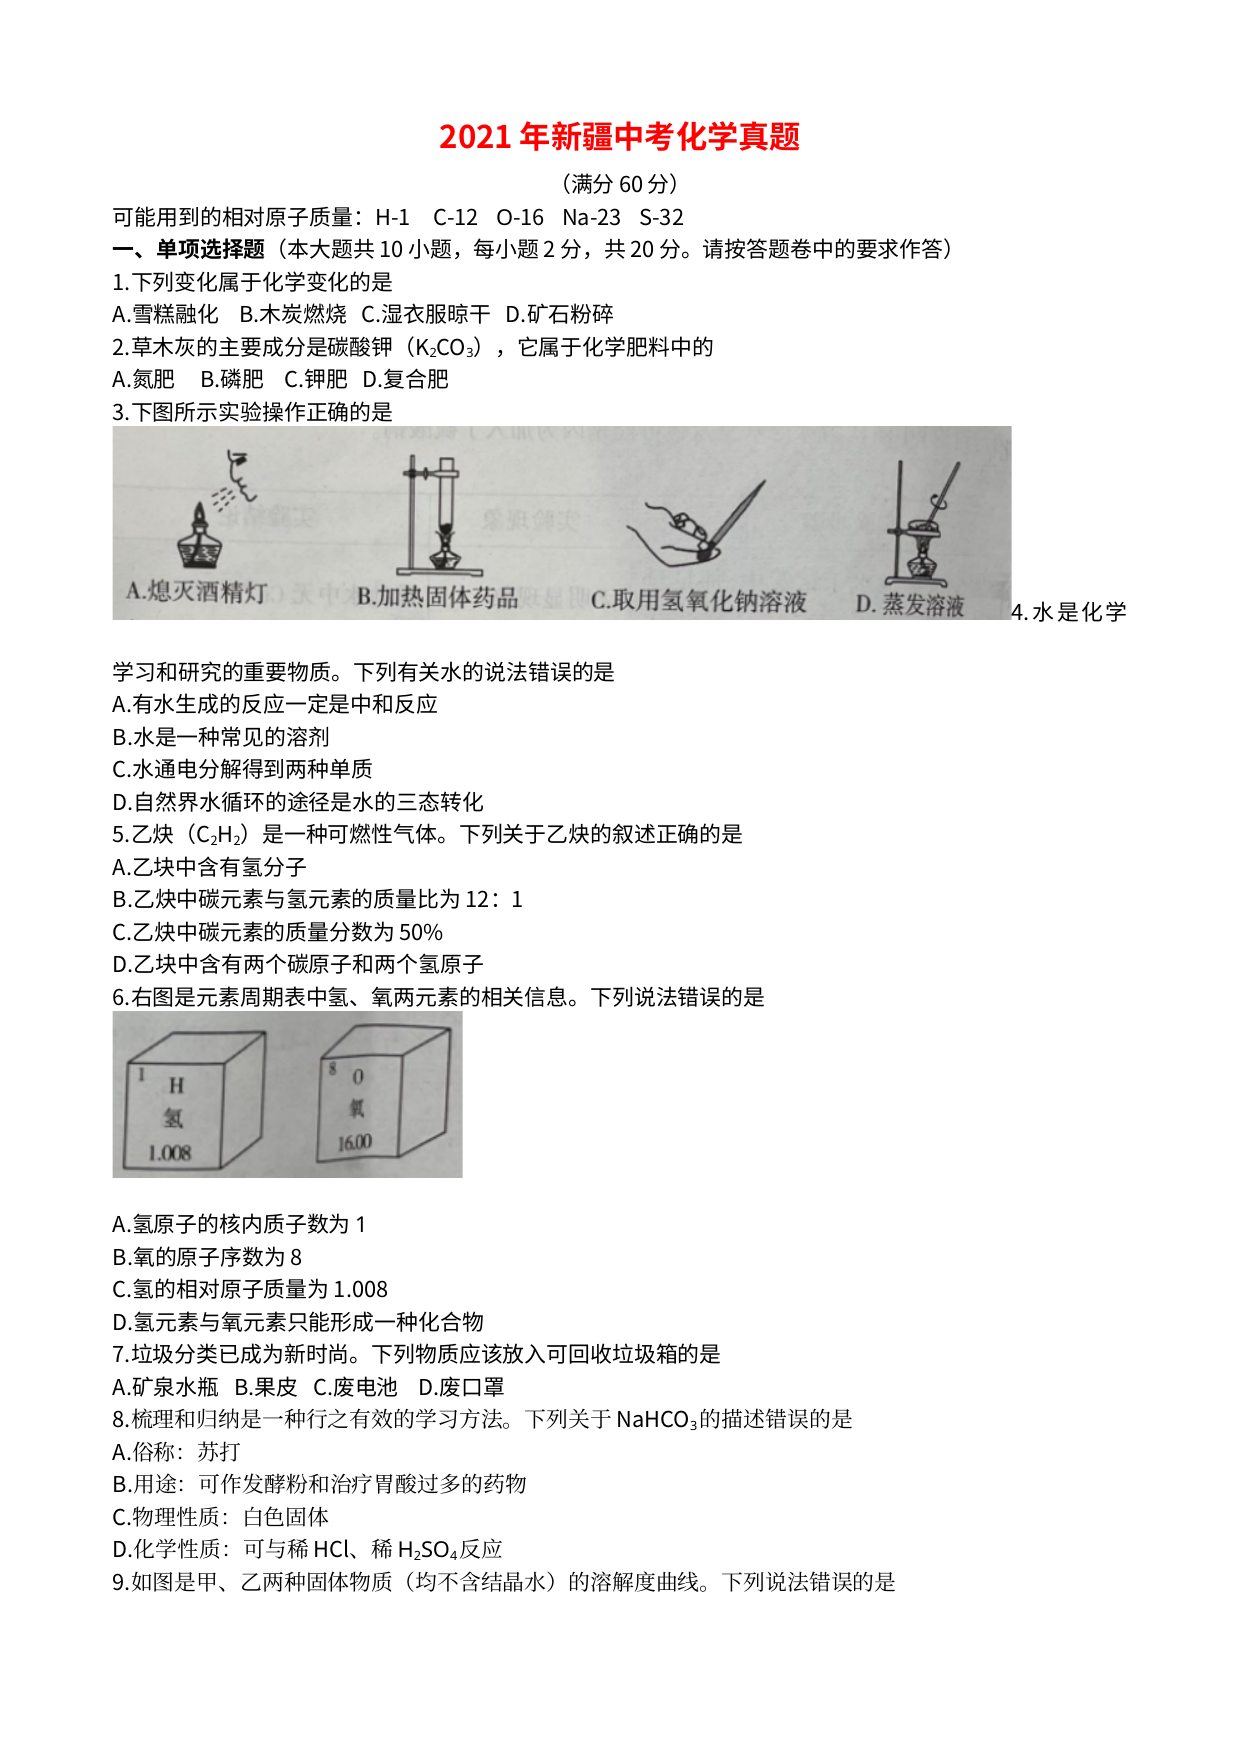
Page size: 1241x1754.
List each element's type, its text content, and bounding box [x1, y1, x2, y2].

text 7.垃圾分类已成为新时尚。下列物质应该放入可回收垃圾箱的是 [112, 1337, 1128, 1369]
text 可能用到的相对原子质量：H-1 C-12 O-16 Na-23 S-32 [112, 199, 1128, 232]
text A.雪糕融化 B.木炭燃烧 C.湿衣服晾干 D.矿石粉碎 [112, 297, 1128, 329]
text B.乙炔中碳元素与氢元素的质量比为12：1 [112, 882, 1128, 914]
text 2021年新疆中考化学真题 [112, 102, 1128, 167]
text A.氮肥 B.磷肥 C.钾肥 D.复合肥 [112, 362, 1128, 394]
picture [112, 426, 1012, 620]
text D.氢元素与氧元素只能形成一种化合物 [112, 1304, 1128, 1337]
text 8.梳理和归纳是一种行之有效的学习方法。下列关于NaHCO3的描述错误的是 [112, 1402, 1128, 1434]
text D.自然界水循环的途径是水的三态转化 [112, 784, 1128, 817]
text 5.乙炔（C2H2）是一种可燃性气体。下列关于乙炔的叙述正确的是 [112, 817, 1128, 849]
text A.乙块中含有氢分子 [112, 849, 1128, 882]
text （满分60分） [112, 167, 1128, 199]
text C.乙炔中碳元素的质量分数为50% [112, 914, 1128, 947]
text 6.右图是元素周期表中氢、氧两元素的相关信息。下列说法错误的是 [112, 979, 1128, 1012]
text B.水是一种常见的溶剂 [112, 719, 1128, 752]
text D.化学性质：可与稀HCl、稀H2SO4反应 [112, 1532, 1128, 1564]
text A.俗称：苏打 [112, 1434, 1128, 1467]
text A.矿泉水瓶 B.果皮 C.废电池 D.废口罩 [112, 1369, 1128, 1402]
text 3.下图所示实验操作正确的是 [112, 394, 1128, 427]
text C.物理性质：白色固体 [112, 1499, 1128, 1532]
text A.有水生成的反应一定是中和反应 [112, 687, 1128, 719]
text 1.下列变化属于化学变化的是 [112, 264, 1128, 297]
text B.氧的原子序数为8 [112, 1239, 1128, 1272]
text C.氢的相对原子质量为1.008 [112, 1272, 1128, 1304]
text 9.如图是甲、乙两种固体物质（均不含结晶水）的溶解度曲线。下列说法错误的是 [112, 1564, 1128, 1597]
text 2.草木灰的主要成分是碳酸钾（K2CO3），它属于化学肥料中的 [112, 329, 1128, 362]
text D.乙块中含有两个碳原子和两个氢原子 [112, 947, 1128, 979]
text A.氢原子的核内质子数为1 [112, 1207, 1128, 1239]
picture [112, 1011, 463, 1178]
text 一、单项选择题（本大题共10小题，每小题2分，共20分。请按答题卷中的要求作答） [112, 232, 1128, 264]
text B.用途：可作发酵粉和治疗胃酸过多的药物 [112, 1467, 1128, 1499]
text C.水通电分解得到两种单质 [112, 752, 1128, 784]
